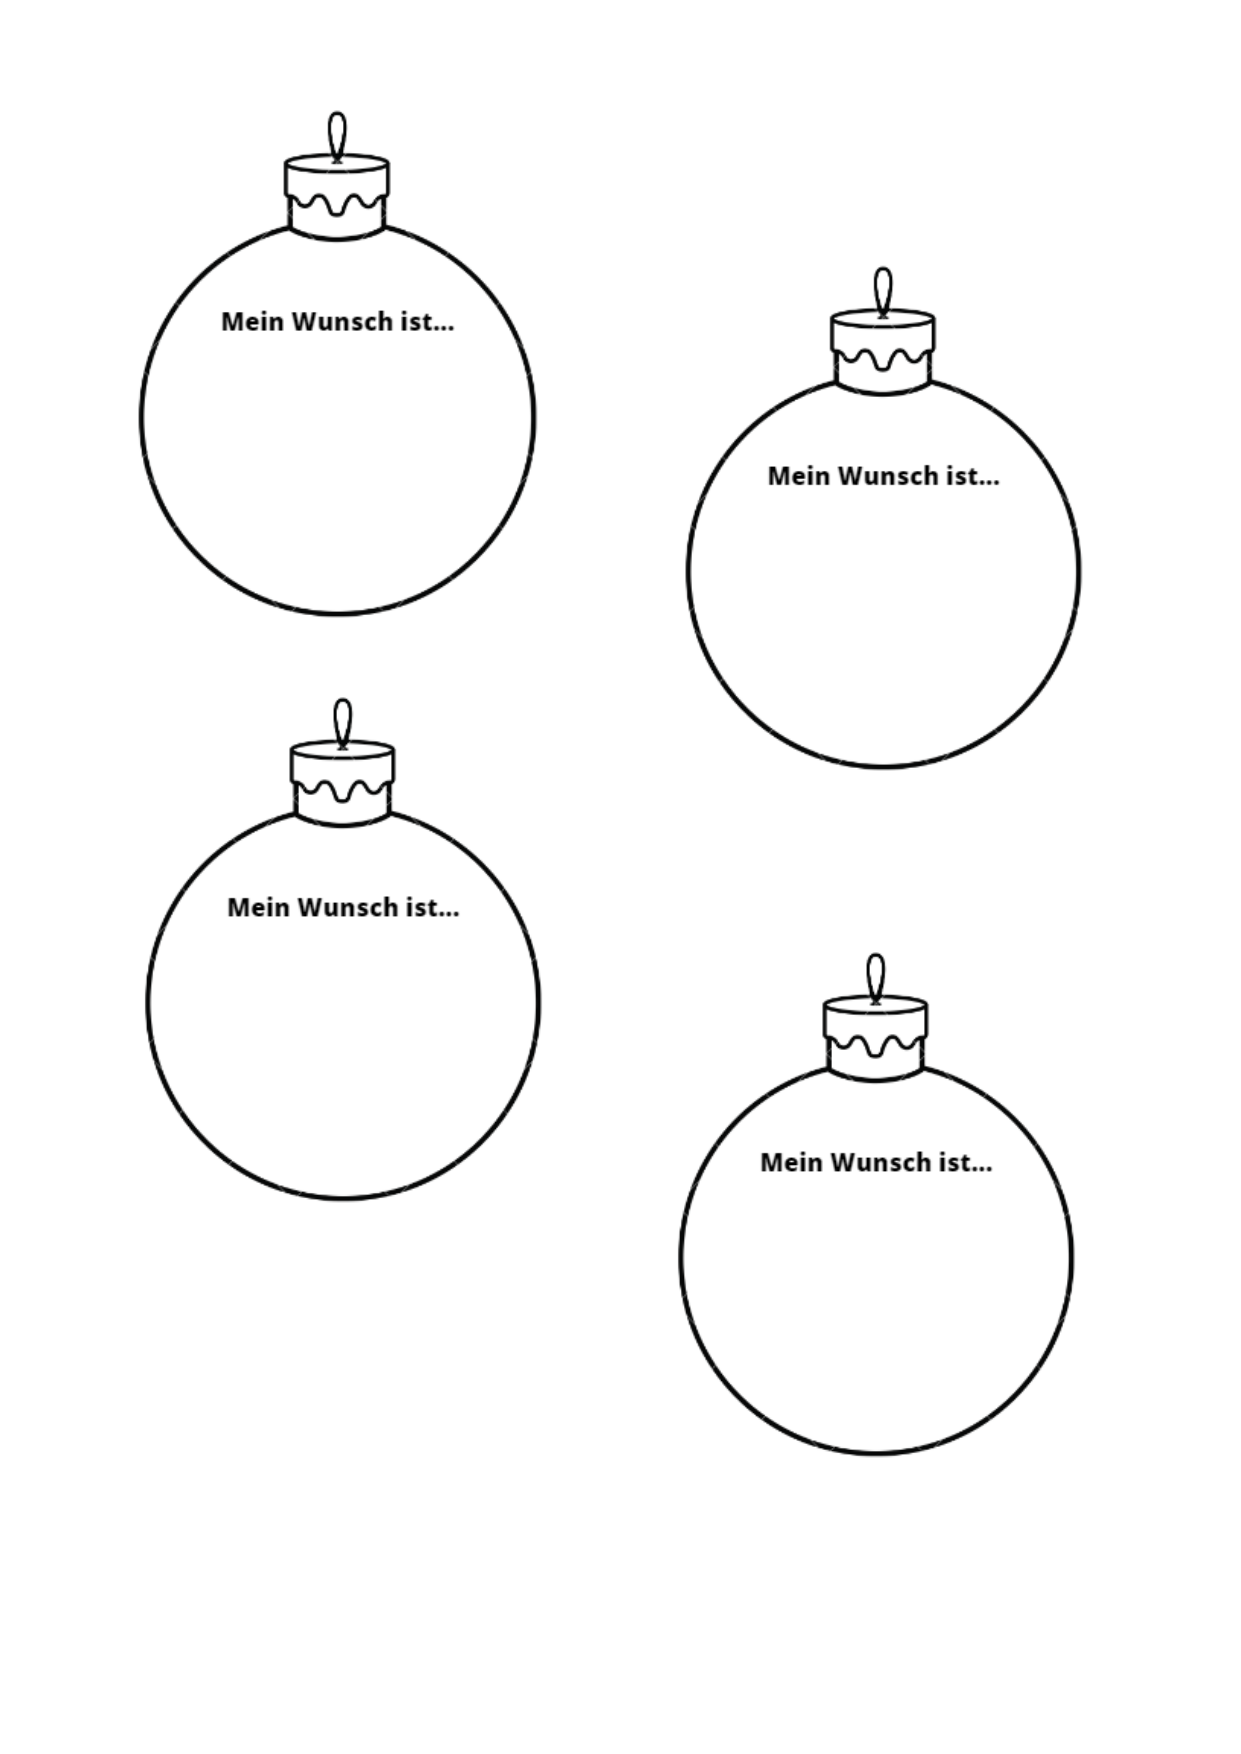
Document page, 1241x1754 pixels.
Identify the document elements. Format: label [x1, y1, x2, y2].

picture [652, 241, 1100, 794]
picture [111, 673, 560, 1226]
picture [105, 86, 556, 641]
picture [644, 928, 1093, 1481]
